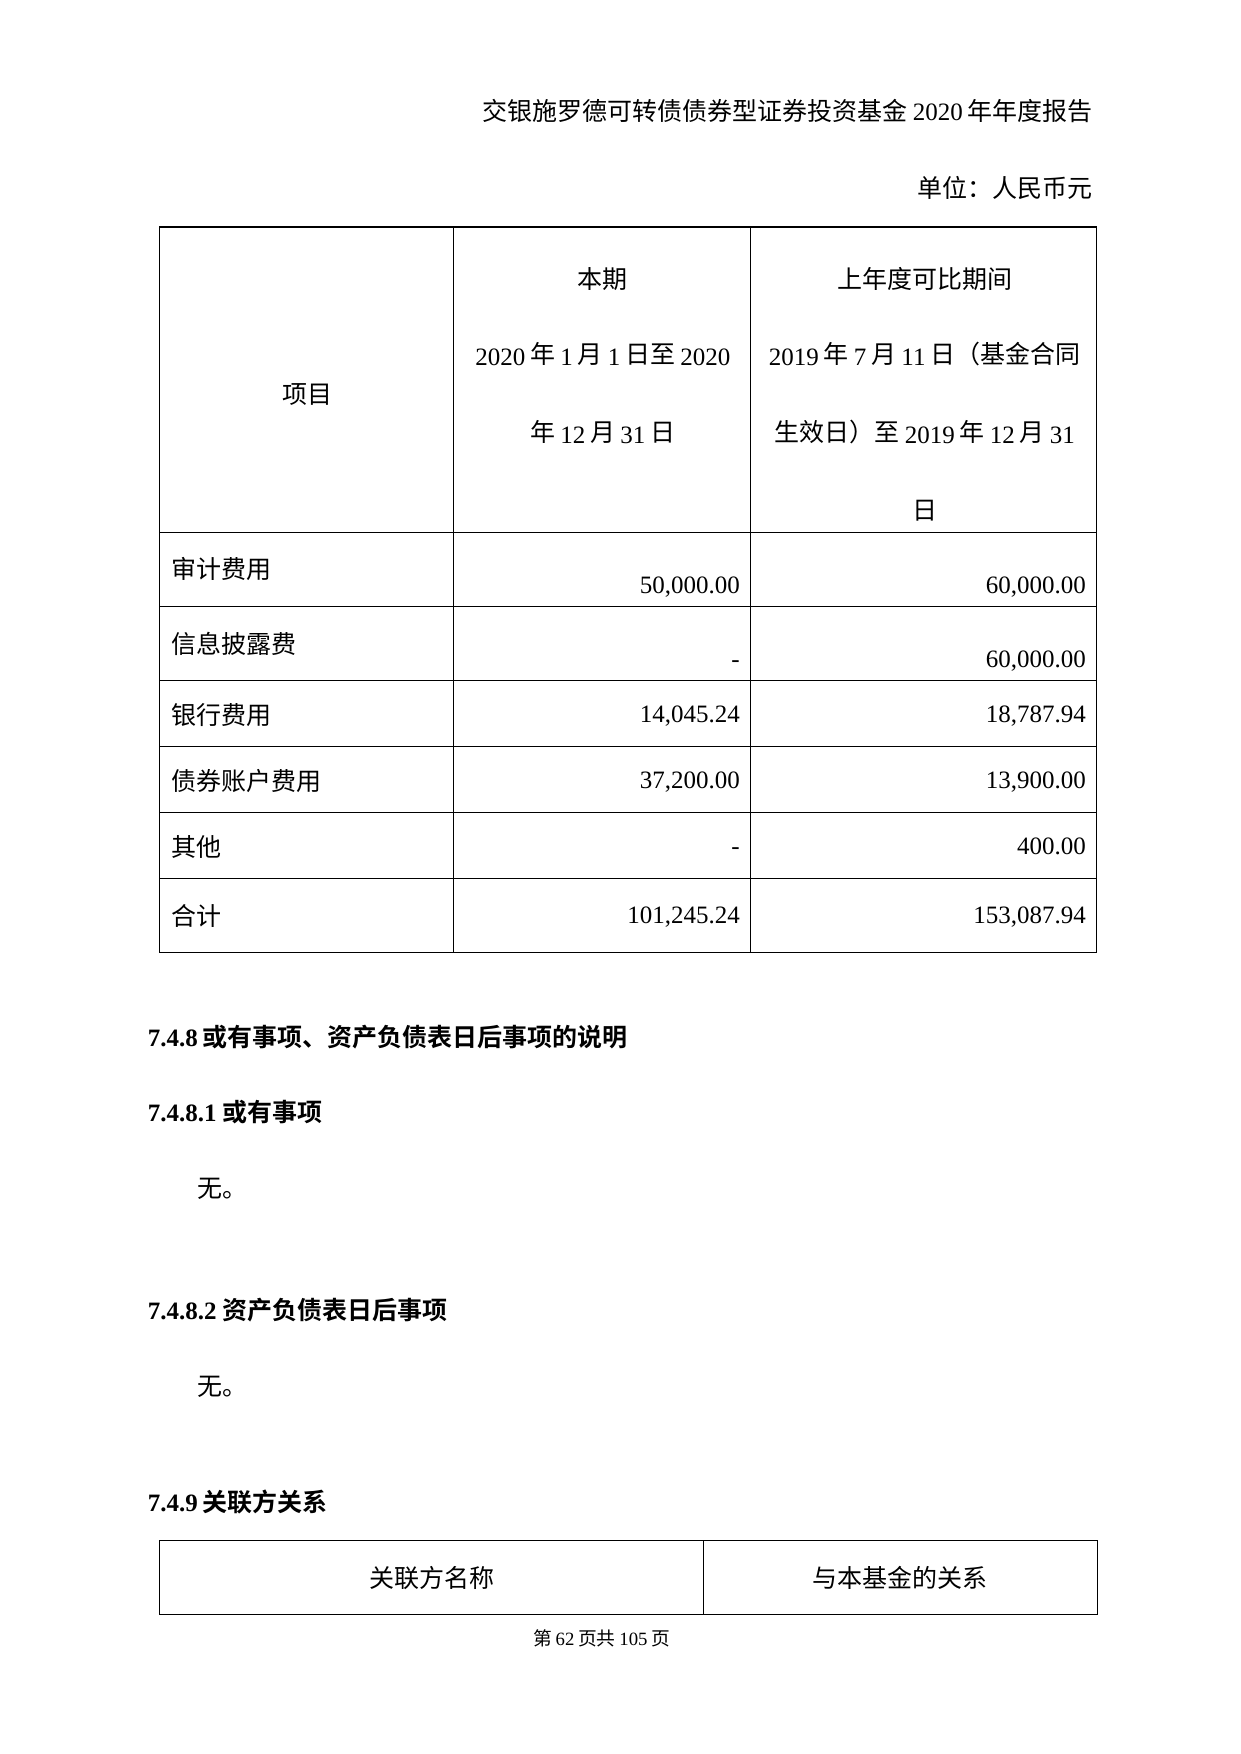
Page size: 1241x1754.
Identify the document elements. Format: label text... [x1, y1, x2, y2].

table_cell 400.00 [751, 813, 1096, 878]
table_cell 37,200.00 [454, 747, 750, 812]
table_cell 银行费用 [160, 681, 453, 746]
text 7.4.8或有事项、资产负债表日后事项的说明 [148, 1003, 1092, 1068]
table_cell 13,900.00 [751, 747, 1096, 812]
table_cell 18,787.94 [751, 681, 1096, 746]
table_cell 信息披露费 [160, 607, 453, 680]
table_cell - [454, 607, 750, 680]
table_cell - [454, 813, 750, 878]
table_header 与本基金的关系 [704, 1541, 1097, 1614]
text 无。 [148, 1154, 1092, 1219]
text 单位：人民币元 [149, 154, 1092, 219]
table_header 关联方名称 [160, 1541, 703, 1614]
table_cell 审计费用 [160, 533, 453, 606]
table_cell 60,000.00 [751, 533, 1096, 606]
text 7.4.8.2 资产负债表日后事项 [148, 1276, 1092, 1341]
text 7.4.8.1 或有事项 [148, 1078, 1092, 1143]
table_cell 60,000.00 [751, 607, 1096, 680]
table_cell 14,045.24 [454, 681, 750, 746]
text 7.4.9关联方关系 [148, 1468, 1092, 1533]
table_cell 101,245.24 [454, 879, 750, 952]
table_cell 50,000.00 [454, 533, 750, 606]
table_cell 合计 [160, 879, 453, 952]
table_header 上年度可比期间 2019年7月11日（基金合同生效日）至2019年12月31日 [751, 228, 1096, 532]
table_cell 其他 [160, 813, 453, 878]
table_header 项目 [160, 228, 453, 532]
table_cell 153,087.94 [751, 879, 1096, 952]
table_cell 债券账户费用 [160, 747, 453, 812]
table_header 本期 2020年1月1日至2020年12月31日 [454, 228, 750, 532]
text 无。 [148, 1352, 1092, 1417]
